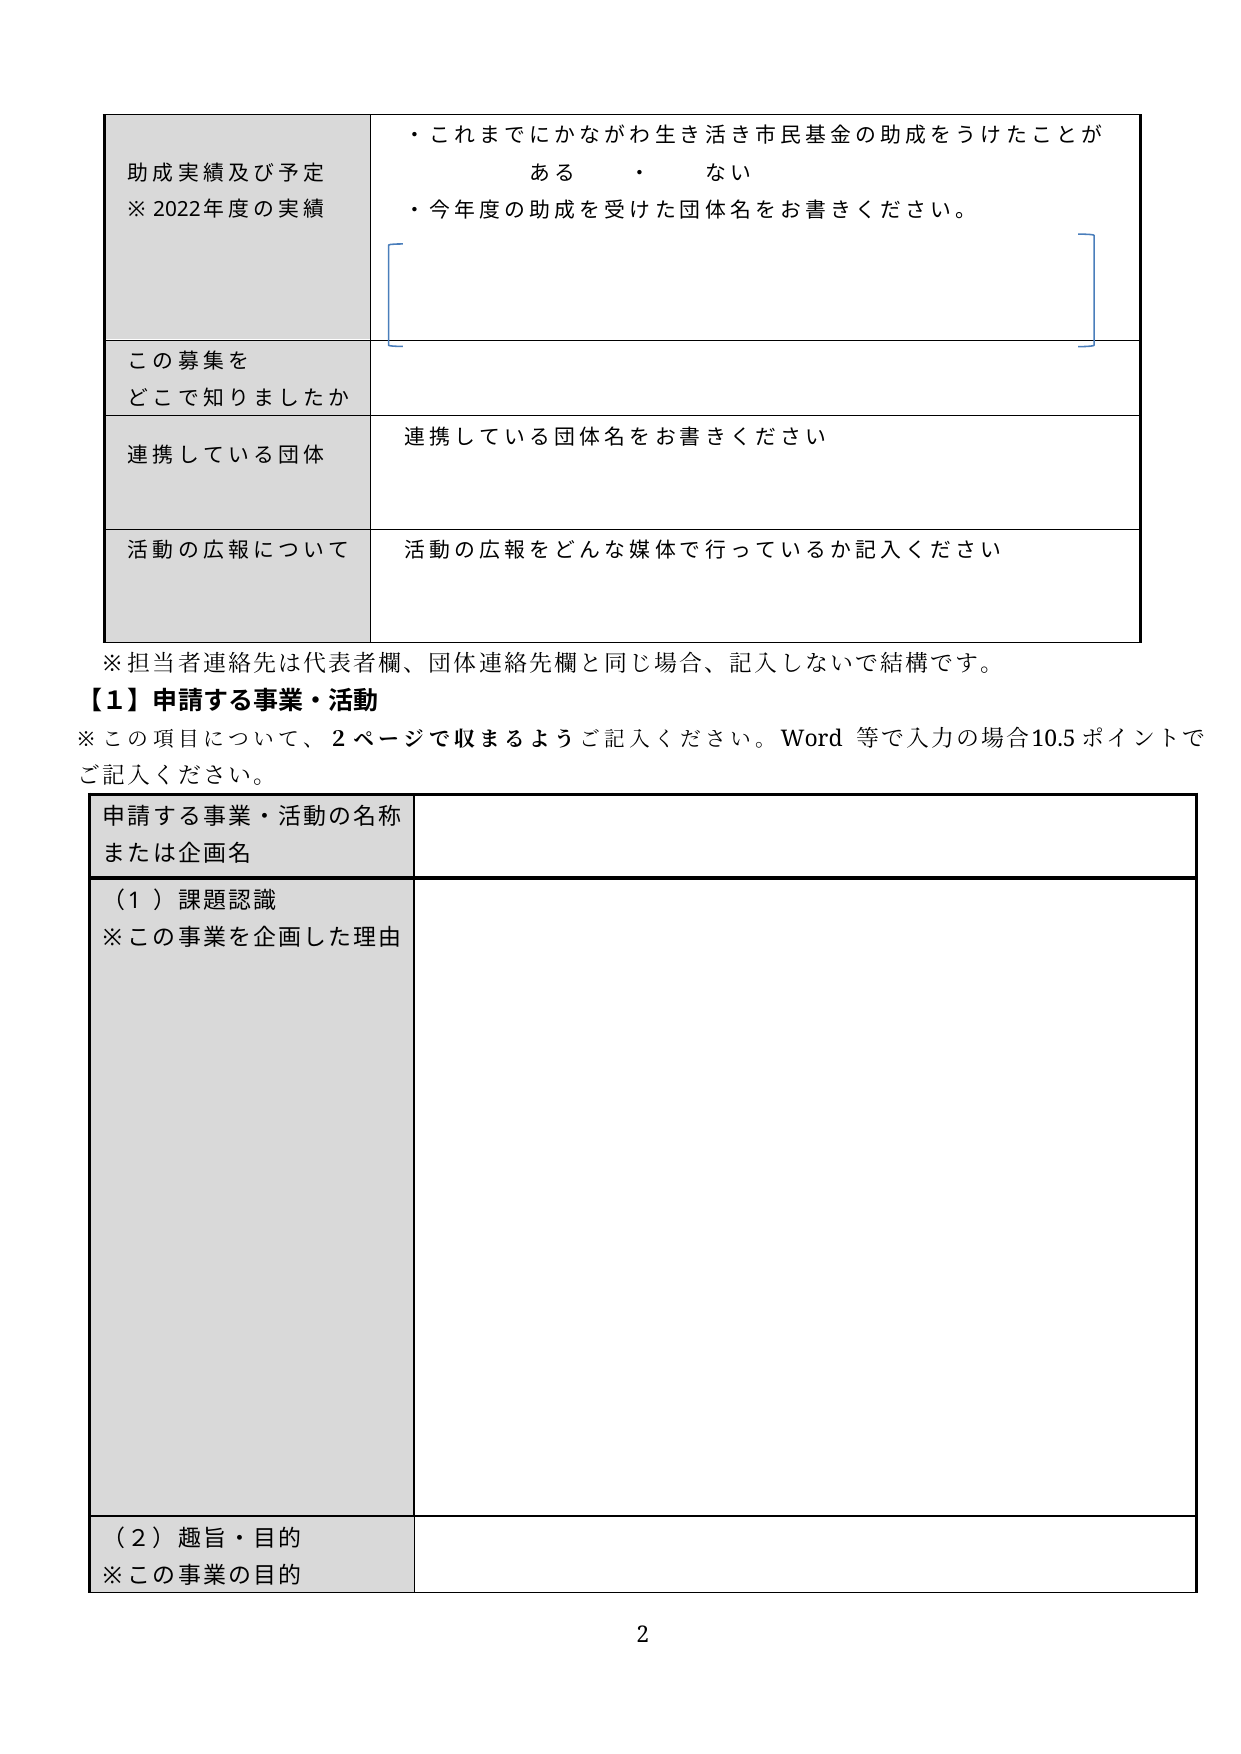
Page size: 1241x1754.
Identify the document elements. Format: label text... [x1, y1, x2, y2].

table_cell この募集を どこで知りましたか [106, 341, 370, 415]
text ※担当者連絡先は代表者欄、団体連絡先欄と同じ場合、記入しないで結構です。 [77, 643, 1207, 680]
table_cell 活動の広報をどんな媒体で行っているか記入ください [371, 530, 1139, 642]
table_cell （２）趣旨・目的 ※この事業の目的 [91, 1517, 414, 1592]
table_cell ・これまでにかながわ生き活き市民基金の助成をうけたことが ある ・ ない ・今年度の助成を受けた団体名をお書きください。 [371, 115, 1139, 339]
table_header 申請する事業・活動の名称または企画名 [91, 796, 413, 876]
table_cell 活動の広報について [106, 530, 370, 642]
table_cell [415, 1517, 1195, 1592]
text ※この項目について、２ページで収まるようご記入ください。Word等で入力の場合10.5ポイントでご記入ください。 [77, 718, 1207, 792]
text 【１】申請する事業・活動 [77, 680, 1207, 718]
table_cell 連携している団体 [106, 416, 370, 529]
table_cell 助成実績及び予定 2022年度の実績 [106, 115, 370, 339]
table_cell （1）課題認識 ※この事業を企画した理由 [91, 880, 413, 1515]
table_cell 連携している団体名をお書きください [371, 416, 1139, 529]
table_header [415, 796, 1195, 876]
table_cell [371, 341, 1139, 415]
table_cell [415, 880, 1195, 1515]
